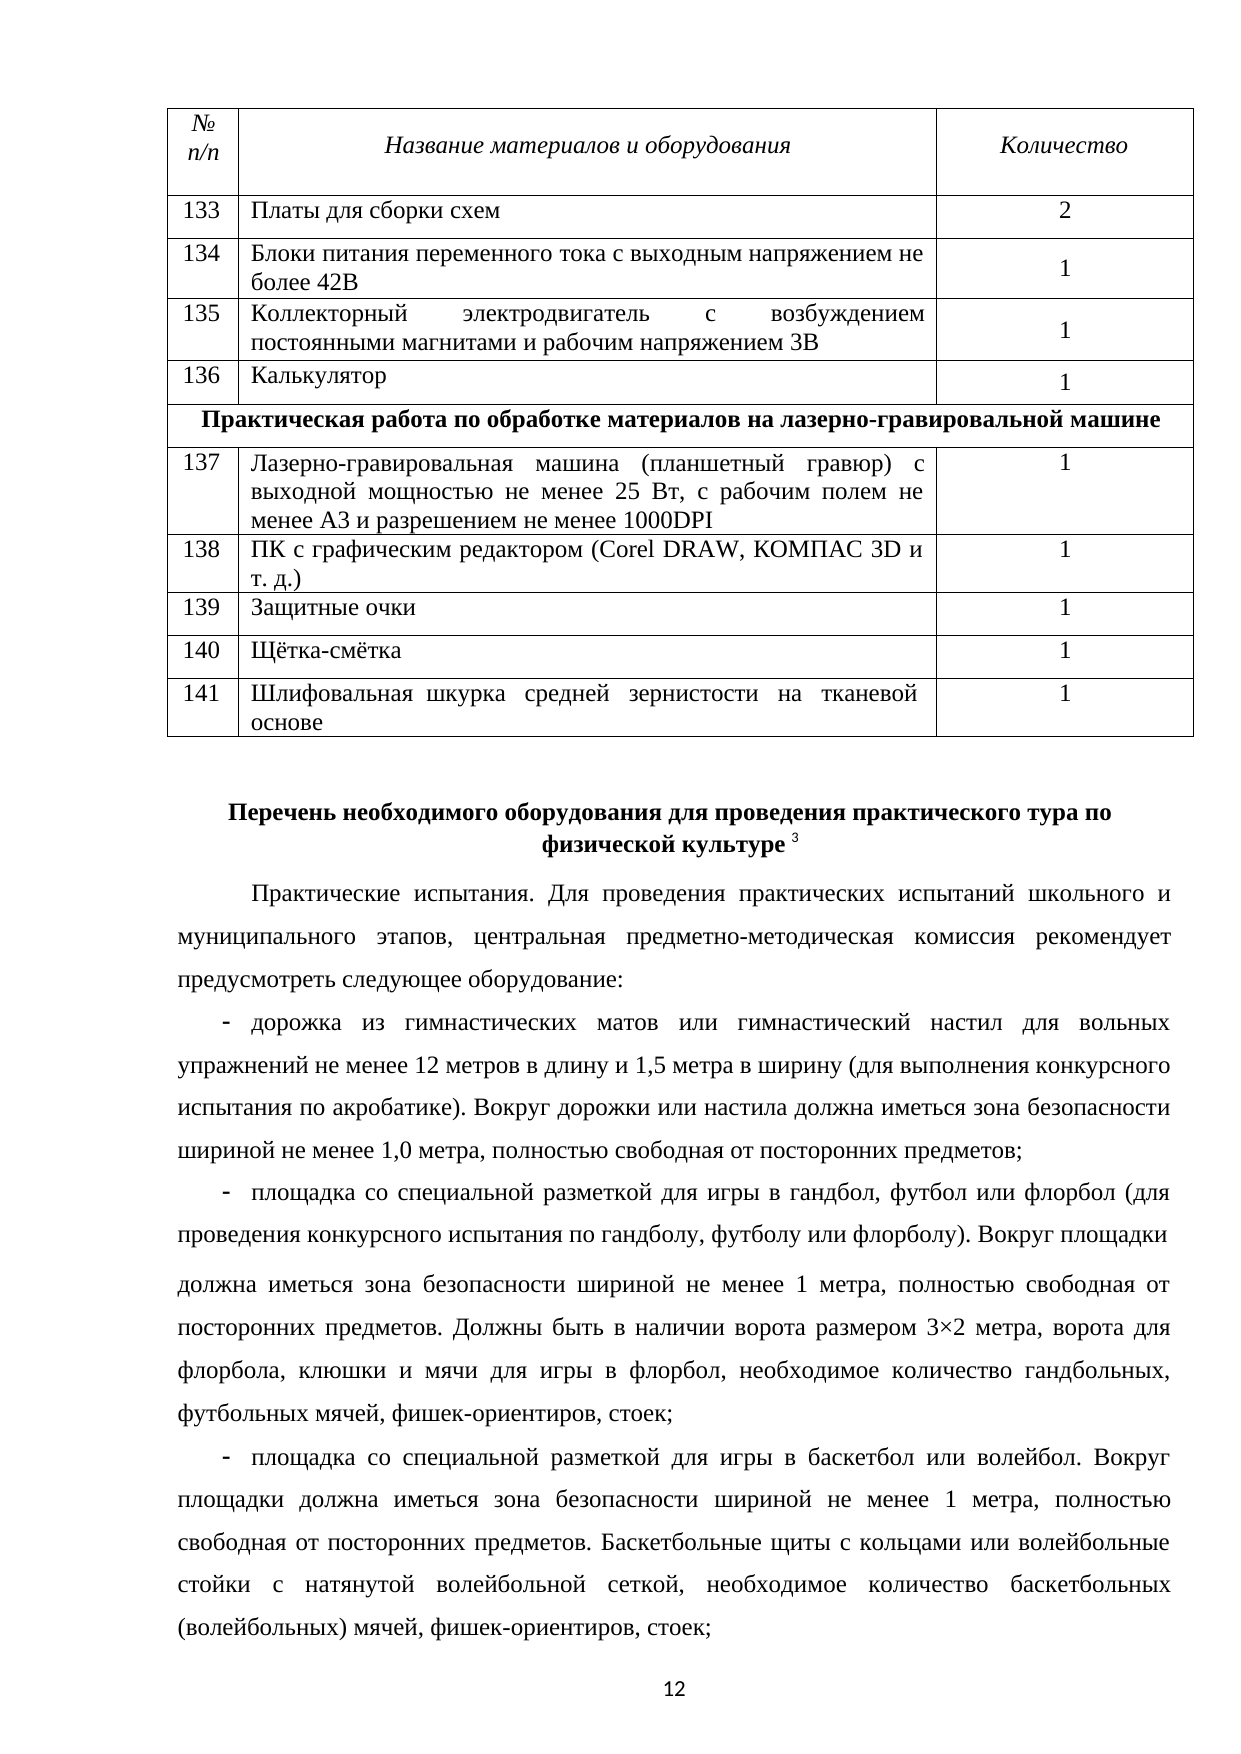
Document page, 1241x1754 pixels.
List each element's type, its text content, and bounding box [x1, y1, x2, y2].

table_cell 1 [937, 593, 1193, 635]
table_cell 133 [168, 196, 238, 238]
table_cell 135 [168, 299, 238, 360]
table_cell 1 [937, 448, 1193, 534]
table_cell 138 [168, 535, 238, 592]
table_cell ПК с графическим редактором (Corel DRAW, КОМПАС 3D и т. д.) [239, 535, 936, 592]
list дорожка из гимнастических матов или гимнастический настил для вольных упражнений не менее 12 метров в длину и 1,5 метра в ширину (для выполнения конкурсного испытания по акробатике). Вокруг дорожки или настила должна иметься зона безопасности шириной не менее 1,0 метра, полностью свободная от посторонних предметов; [177, 1007, 1171, 1164]
table_cell 137 [168, 448, 238, 534]
table_cell Практическая работа по обработке материалов на лазерно-гравировальной машине [168, 405, 1193, 447]
table_cell Блоки питания переменного тока с выходным напряжением не более 42В [239, 239, 936, 298]
table_cell 136 [168, 361, 238, 403]
list Перечень необходимого оборудования для проведения практического тура по физической культуре 3 [169, 797, 1171, 859]
table_cell 1 [937, 636, 1193, 678]
table_cell Щётка-смётка [239, 636, 936, 678]
table_cell 134 [168, 239, 238, 298]
table_cell Шлифовальная шкурка средней зернистости на тканевой основе [239, 679, 936, 736]
table_header Количество [937, 109, 1193, 194]
table_cell 140 [168, 636, 238, 678]
table_cell Защитные очки [239, 593, 936, 635]
text должна иметься зона безопасности шириной не менее 1 метра, полностью свободная от посторонних предметов. Должны быть в наличии ворота размером 3×2 метра, ворота для флорбола, клюшки и мячи для игры в флорбол, необходимое количество гандбольных, футбольных мячей, фишек-ориентиров, стоек; [177, 1269, 1171, 1427]
table_cell 1 [937, 239, 1193, 298]
table_cell Коллекторный электродвигатель с возбуждением постоянными магнитами и рабочим напряжением 3В [239, 299, 936, 360]
table_header № п/п [168, 109, 238, 194]
table_header Название материалов и оборудования [239, 109, 936, 194]
list площадка со специальной разметкой для игры в гандбол, футбол или флорбол (для проведения конкурсного испытания по гандболу, футболу или флорболу). Вокруг площадки [177, 1177, 1171, 1248]
table_cell 141 [168, 679, 238, 736]
table_cell Лазерно-гравировальная машина (планшетный гравюр) с выходной мощностью не менее 25 Вт, с рабочим полем не менее А3 и разрешением не менее 1000DPI [239, 448, 936, 534]
table_cell 139 [168, 593, 238, 635]
text Практические испытания. Для проведения практических испытаний школьного и муниципального этапов, центральная предметно-методическая комиссия рекомендует предусмотреть следующее оборудование: [177, 878, 1171, 993]
table_cell Калькулятор [239, 361, 936, 403]
table_cell 2 [937, 196, 1193, 238]
table_cell 1 [937, 679, 1193, 736]
table_cell 1 [937, 361, 1193, 403]
table_cell 1 [937, 299, 1193, 360]
table_cell 1 [937, 535, 1193, 592]
list площадка со специальной разметкой для игры в баскетбол или волейбол. Вокруг площадки должна иметься зона безопасности шириной не менее 1 метра, полностью свободная от посторонних предметов. Баскетбольные щиты с кольцами или волейбольные стойки с натянутой волейбольной сеткой, необходимое количество баскетбольных (волейбольных) мячей, фишек-ориентиров, стоек; [177, 1442, 1171, 1640]
table_cell Платы для сборки схем [239, 196, 936, 238]
